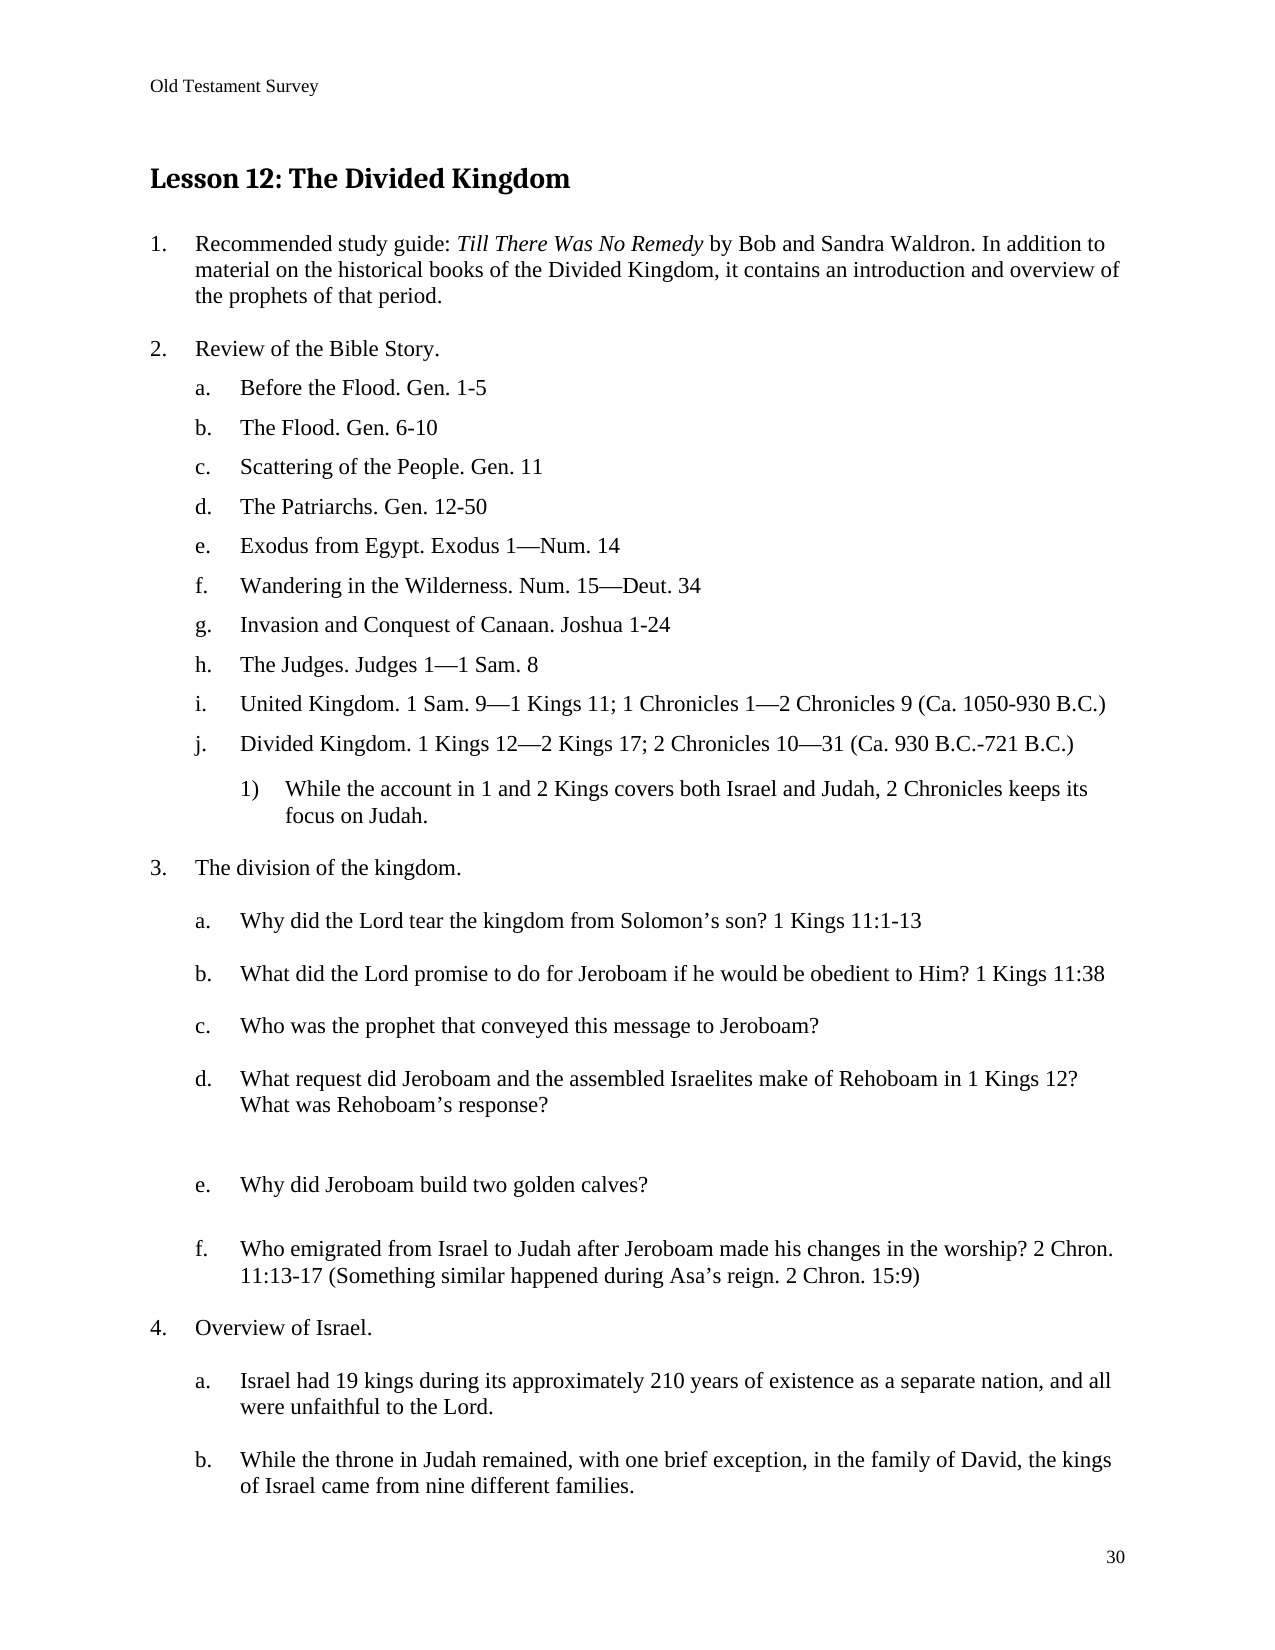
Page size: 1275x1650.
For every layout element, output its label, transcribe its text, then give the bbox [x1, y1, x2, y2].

text j. Divided Kingdom. 1 Kings 12—2 Kings 17; 2 Chronicles 10—31 (Ca. 930 B.C.-721 B.C.) [150, 730, 1125, 756]
text 1) While the account in 1 and 2 Kings covers both and , 2 Chronicles keeps its focus on . [150, 775, 1125, 828]
text b. The Flood. Gen. 6-10 [150, 414, 1125, 440]
text a. Before the Flood. Gen. 1-5 [150, 374, 1125, 401]
text h. The Judges. Judges 1—1 Sam. 8 [150, 651, 1125, 677]
text c. Who was the prophet that conveyed this message to Jeroboam? [150, 1012, 1125, 1039]
text d. The Patriarchs. Gen. 12-50 [150, 493, 1125, 519]
text b. While the throne in remained, with one brief exception, in the family of David, the kings of came from nine different families. [150, 1446, 1125, 1499]
text 4. Overview of . [150, 1314, 1125, 1341]
text f. Wandering in the Wilderness. Num. 15—Deut. 34 [150, 572, 1125, 598]
text e. Why did Jeroboam build two golden calves? [150, 1171, 1125, 1197]
text 3. The division of the kingdom. [150, 854, 1125, 881]
text e. Exodus from . Exodus 1—Num. 14 [150, 532, 1125, 559]
text d. What request did Jeroboam and the assembled Israelites make of Rehoboam in 1 Kings 12? What was Rehoboam’s response? [150, 1065, 1125, 1118]
text i. . 1 Sam. 9—1 Kings 11; 1 Chronicles 1—2 Chronicles 9 (Ca. 1050-930 B.C.) [150, 690, 1125, 717]
text f. Who emigrated from to after Jeroboam made his changes in the worship? 2 Chron. 11:13-17 (Something similar happened during Asa’s reign. 2 Chron. 15:9) [150, 1235, 1125, 1288]
subtitle Lesson 12: The Divided Kingdom [150, 162, 1125, 196]
text a. Why did the Lord tear the kingdom from Solomon’s son? 1 Kings 11:1-13 [150, 907, 1125, 933]
text 1. Recommended study guide: Till There Was No Remedy by Bob and Sandra Waldron. In addition to material on the historical books of the , it contains an introduction and overview of the prophets of that period. [150, 229, 1125, 309]
text 2. Review of the Bible Story. [150, 335, 1125, 361]
text b. What did the Lord promise to do for Jeroboam if he would be obedient to Him? 1 Kings 11:38 [150, 960, 1125, 986]
text c. Scattering of the People. Gen. 11 [150, 453, 1125, 480]
text g. Invasion and Conquest of . Joshua 1-24 [150, 611, 1125, 638]
text a. had 19 kings during its approximately 210 years of existence as a separate nation, and all were unfaithful to the Lord. [150, 1367, 1125, 1420]
